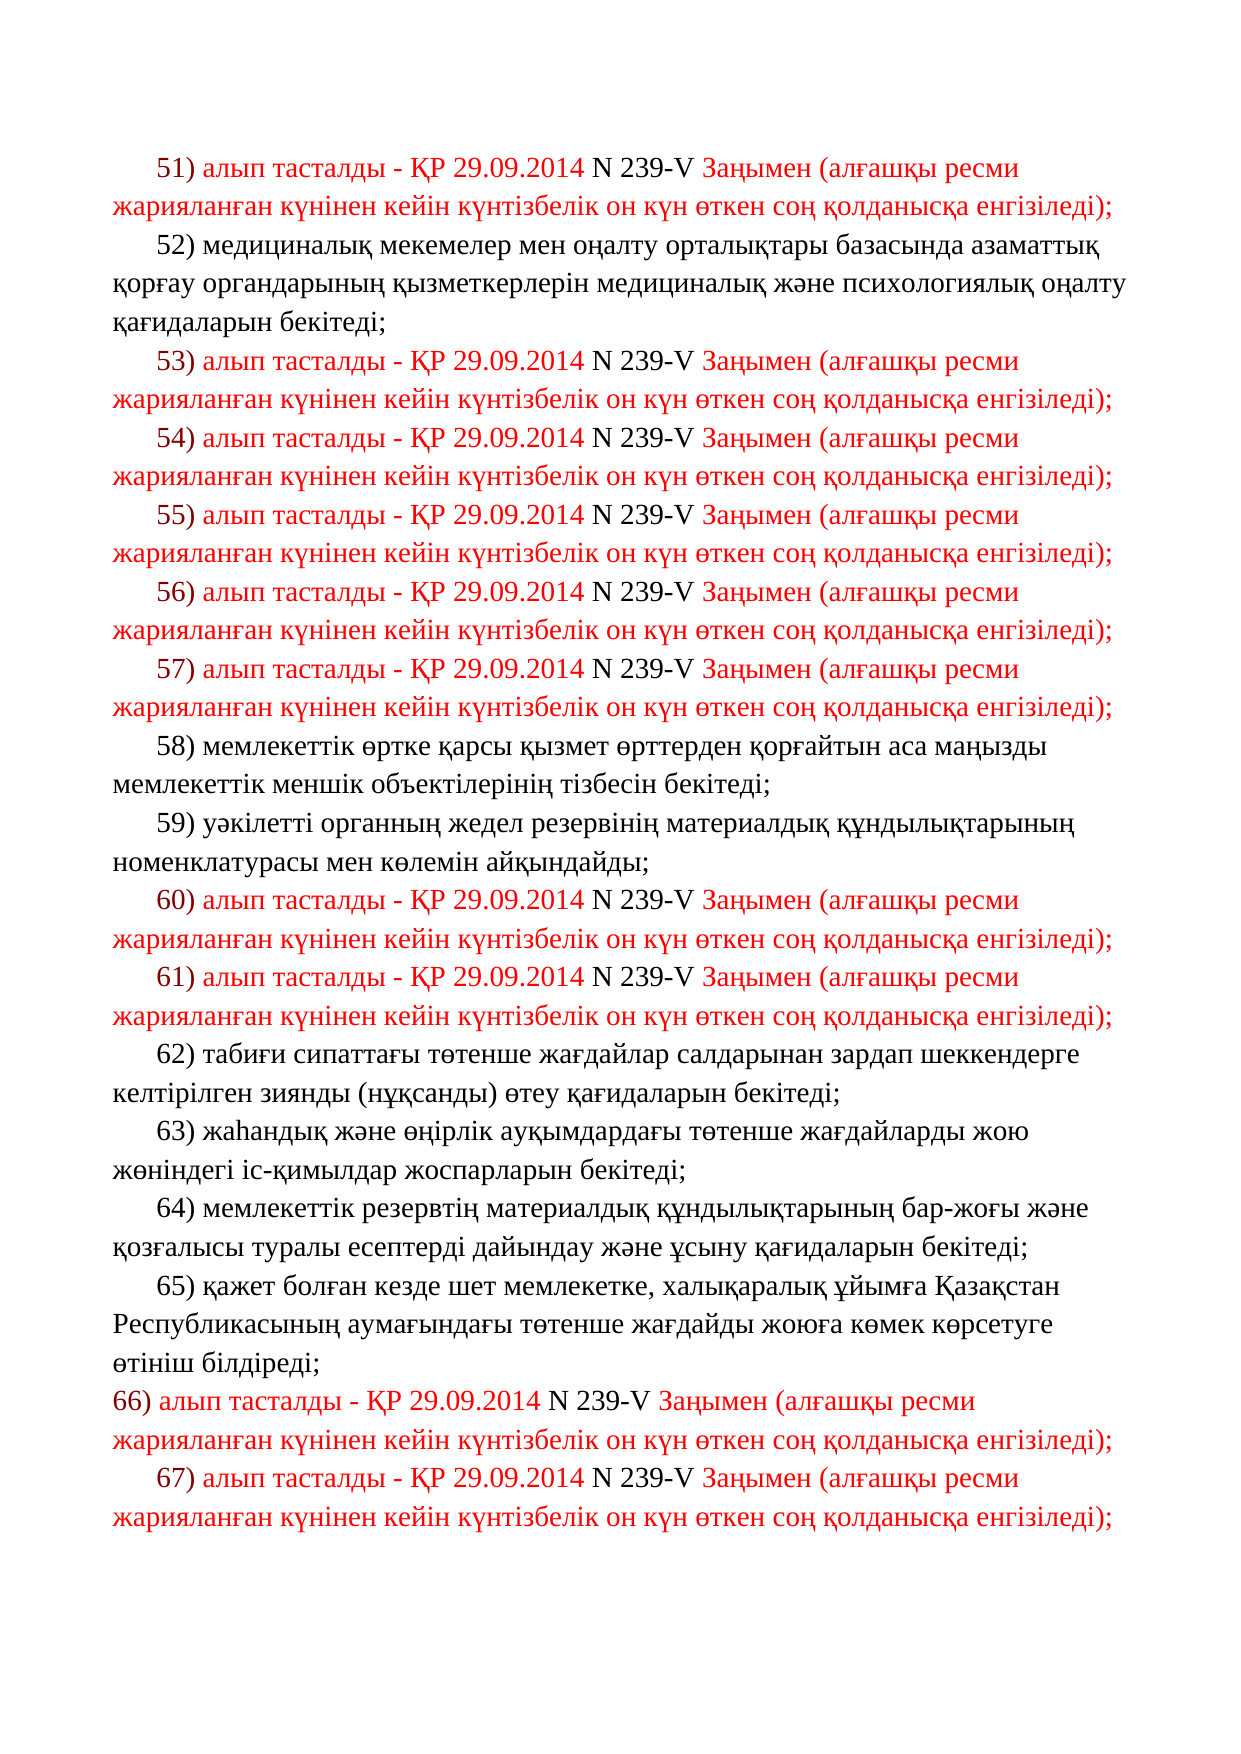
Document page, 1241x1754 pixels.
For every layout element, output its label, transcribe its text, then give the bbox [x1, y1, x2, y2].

text 65) қажет болған кезде шет мемлекетке, халықаралық ұйымға Қазақстан Республикасының аумағындағы төтенше жағдайды жоюға көмек көрсетуге өтініш білдіреді; [112, 1268, 1128, 1378]
text 53) алып тасталды - ҚР 29.09.2014 N 239-V Заңымен (алғашқы ресми жарияланған күнінен кейiн күнтiзбелiк он күн өткен соң қолданысқа енгiзiледi); [112, 343, 1128, 415]
text 64) мемлекеттік резервтің материалдық құндылықтарының бар-жоғы және қозғалысы туралы есептерді дайындау және ұсыну қағидаларын бекітеді; [112, 1191, 1128, 1263]
text 63) жаһандық және өңірлік ауқымдардағы төтенше жағдайларды жою жөніндегі іс-қимылдар жоспарларын бекітеді; [112, 1113, 1128, 1186]
text 58) мемлекеттік өртке қарсы қызмет өрттерден қорғайтын аса маңызды мемлекеттік меншік объектілерінің тізбесін бекітеді; [112, 728, 1128, 800]
text 62) табиғи сипаттағы төтенше жағдайлар салдарынан зардап шеккендерге келтірілген зиянды (нұқсанды) өтеу қағидаларын бекітеді; [112, 1036, 1128, 1108]
text 67) алып тасталды - ҚР 29.09.2014 N 239-V Заңымен (алғашқы ресми жарияланған күнінен кейiн күнтiзбелiк он күн өткен соң қолданысқа енгiзiледi); [112, 1460, 1128, 1532]
text 66) алып тасталды - ҚР 29.09.2014 N 239-V Заңымен (алғашқы ресми жарияланған күнінен кейiн күнтiзбелiк он күн өткен соң қолданысқа енгiзiледi); [112, 1383, 1128, 1455]
text 57) алып тасталды - ҚР 29.09.2014 N 239-V Заңымен (алғашқы ресми жарияланған күнінен кейiн күнтiзбелiк он күн өткен соң қолданысқа енгiзiледi); [112, 651, 1128, 723]
text 54) алып тасталды - ҚР 29.09.2014 N 239-V Заңымен (алғашқы ресми жарияланған күнінен кейiн күнтiзбелiк он күн өткен соң қолданысқа енгiзiледi); [112, 420, 1128, 492]
text 55) алып тасталды - ҚР 29.09.2014 N 239-V Заңымен (алғашқы ресми жарияланған күнінен кейiн күнтiзбелiк он күн өткен соң қолданысқа енгiзiледi); [112, 497, 1128, 569]
text 56) алып тасталды - ҚР 29.09.2014 N 239-V Заңымен (алғашқы ресми жарияланған күнінен кейiн күнтiзбелiк он күн өткен соң қолданысқа енгiзiледi); [112, 574, 1128, 646]
text 52) медициналық мекемелер мен оңалту орталықтары базасында азаматтық қорғау органдарының қызметкерлерін медициналық және психологиялық оңалту қағидаларын бекітеді; [112, 227, 1128, 338]
text 59) уәкілетті органның жедел резервінің материалдық құндылықтарының номенклатурасы мен көлемін айқындайды; [112, 805, 1128, 877]
text 61) алып тасталды - ҚР 29.09.2014 N 239-V Заңымен (алғашқы ресми жарияланған күнінен кейiн күнтiзбелiк он күн өткен соң қолданысқа енгiзiледi); [112, 959, 1128, 1031]
text 51) алып тасталды - ҚР 29.09.2014 N 239-V Заңымен (алғашқы ресми жарияланған күнінен кейiн күнтiзбелiк он күн өткен соң қолданысқа енгiзiледi); [112, 150, 1128, 222]
text 60) алып тасталды - ҚР 29.09.2014 N 239-V Заңымен (алғашқы ресми жарияланған күнінен кейiн күнтiзбелiк он күн өткен соң қолданысқа енгiзiледi); [112, 882, 1128, 954]
